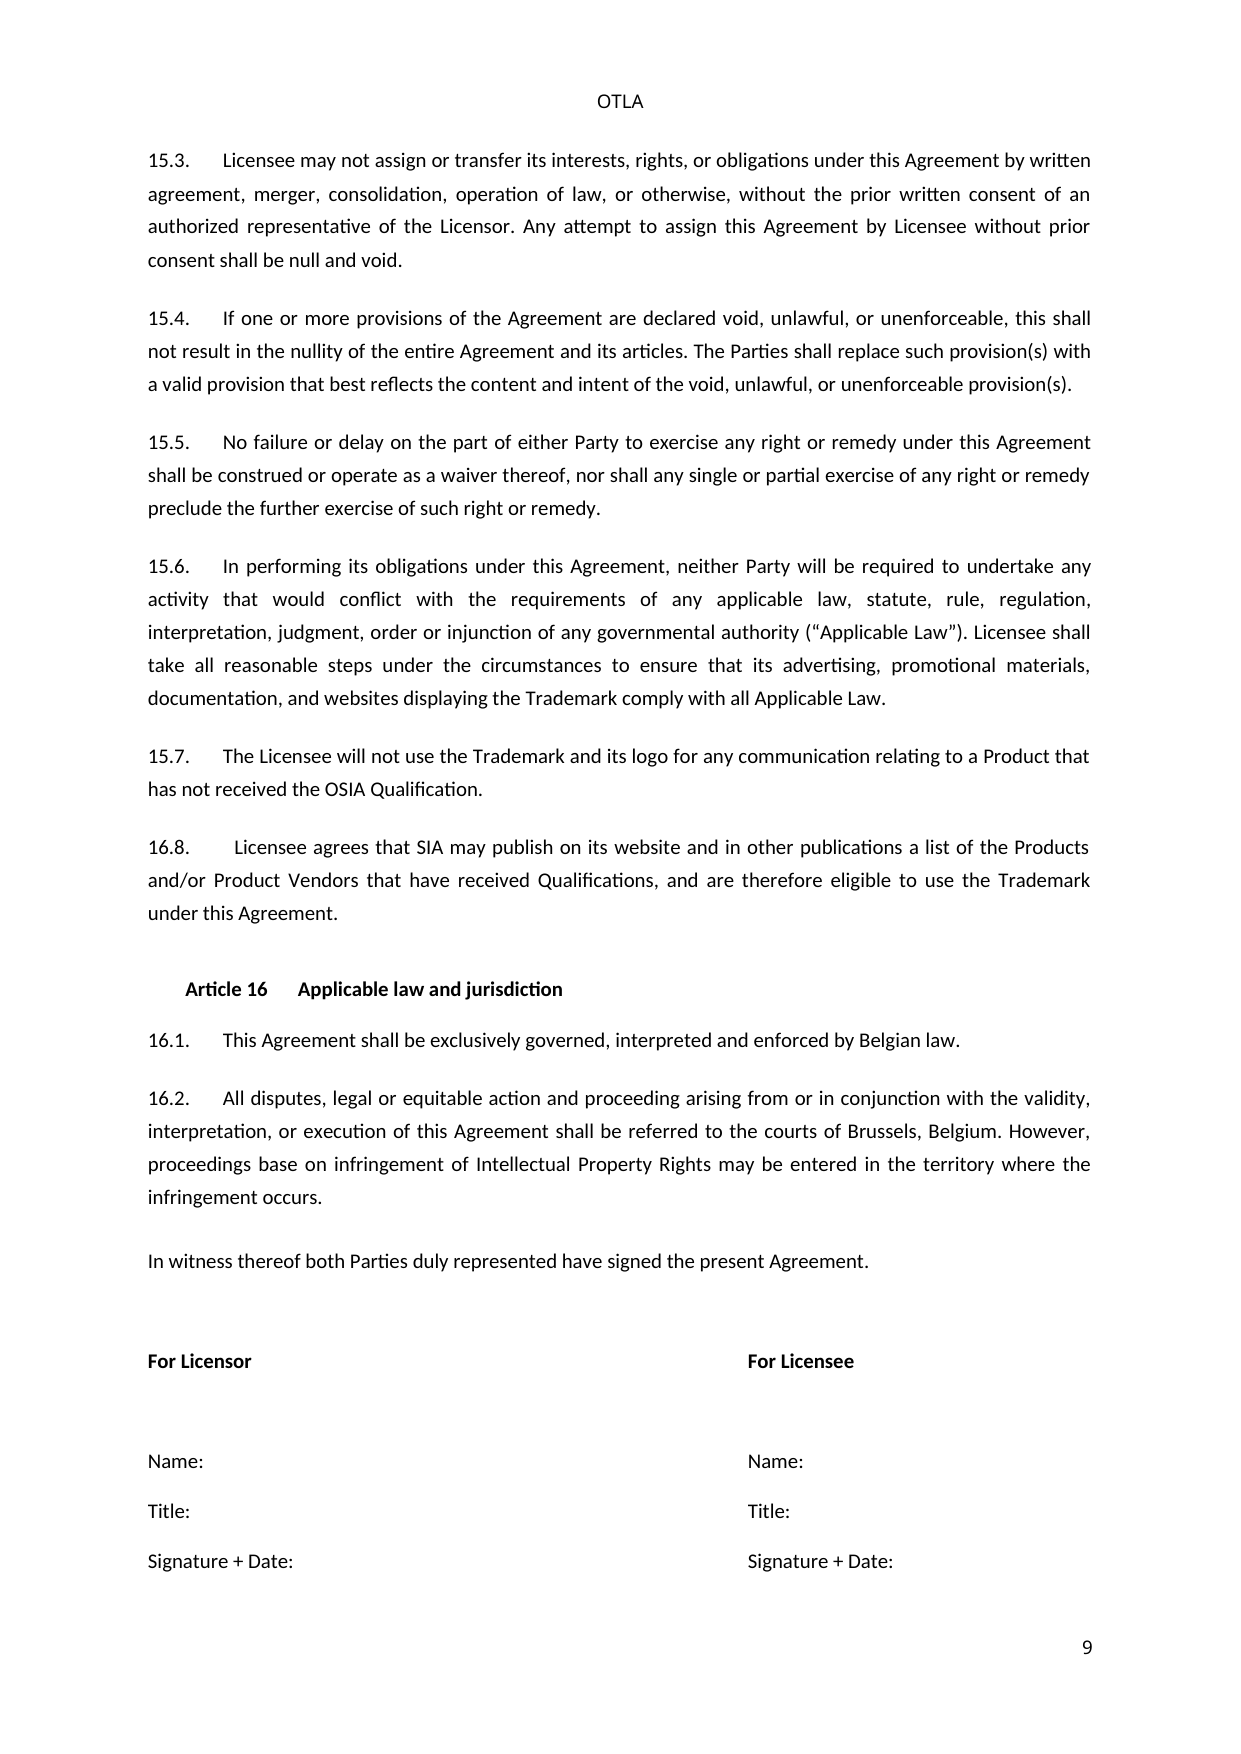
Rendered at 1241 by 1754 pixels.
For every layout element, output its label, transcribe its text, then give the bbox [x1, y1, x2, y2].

text In witness thereof both Parties duly represented have signed the present Agreement. [148, 1242, 1092, 1273]
subtitle Applicable law and jurisdiction [185, 971, 1092, 1002]
text Licensee may not assign or transfer its interests, rights, or obligations under this Agreement by written agreement, merger, consolidation, operation of law, or otherwise, without the prior written consent of an authorized representative of the Licensor. Any attempt to assign this Agreement by Licensee without prior consent shall be null and void. [148, 148, 1092, 272]
text Title: Title: [148, 1492, 1092, 1523]
text No failure or delay on the part of either Party to exercise any right or remedy under this Agreement shall be construed or operate as a waiver thereof, nor shall any single or partial exercise of any right or remedy preclude the further exercise of such right or remedy. [148, 429, 1092, 520]
text This Agreement shall be exclusively governed, interpreted and enforced by Belgian law. [148, 1027, 1092, 1052]
text Signature + Date: Signature + Date: [148, 1542, 1092, 1573]
text In performing its obligations under this Agreement, neither Party will be required to undertake any activity that would conflict with the requirements of any applicable law, statute, rule, regulation, interpretation, judgment, order or injunction of any governmental authority (“Applicable Law”). Licensee shall take all reasonable steps under the circumstances to ensure that its advertising, promotional materials, documentation, and websites displaying the Trademark comply with all Applicable Law. [148, 553, 1092, 710]
text Name: Name: [148, 1442, 1092, 1473]
text For Licensor For Licensee [148, 1342, 1092, 1373]
text If one or more provisions of the Agreement are declared void, unlawful, or unenforceable, this shall not result in the nullity of the entire Agreement and its articles. The Parties shall replace such provision(s) with a valid provision that best reflects the content and intent of the void, unlawful, or unenforceable provision(s). [148, 305, 1092, 396]
list 16.8. Licensee agrees that SIA may publish on its website and in other publications a list of the Products and/or Product Vendors that have received Qualifications, and are therefore eligible to use the Trademark under this Agreement. [148, 834, 1092, 926]
text The Licensee will not use the Trademark and its logo for any communication relating to a Product that has not received the OSIA Qualification. [148, 743, 1092, 801]
text All disputes, legal or equitable action and proceeding arising from or in conjunction with the validity, interpretation, or execution of this Agreement shall be referred to the courts of Brussels, Belgium. However, proceedings base on infringement of Intellectual Property Rights may be entered in the territory where the infringement occurs. [148, 1085, 1092, 1209]
